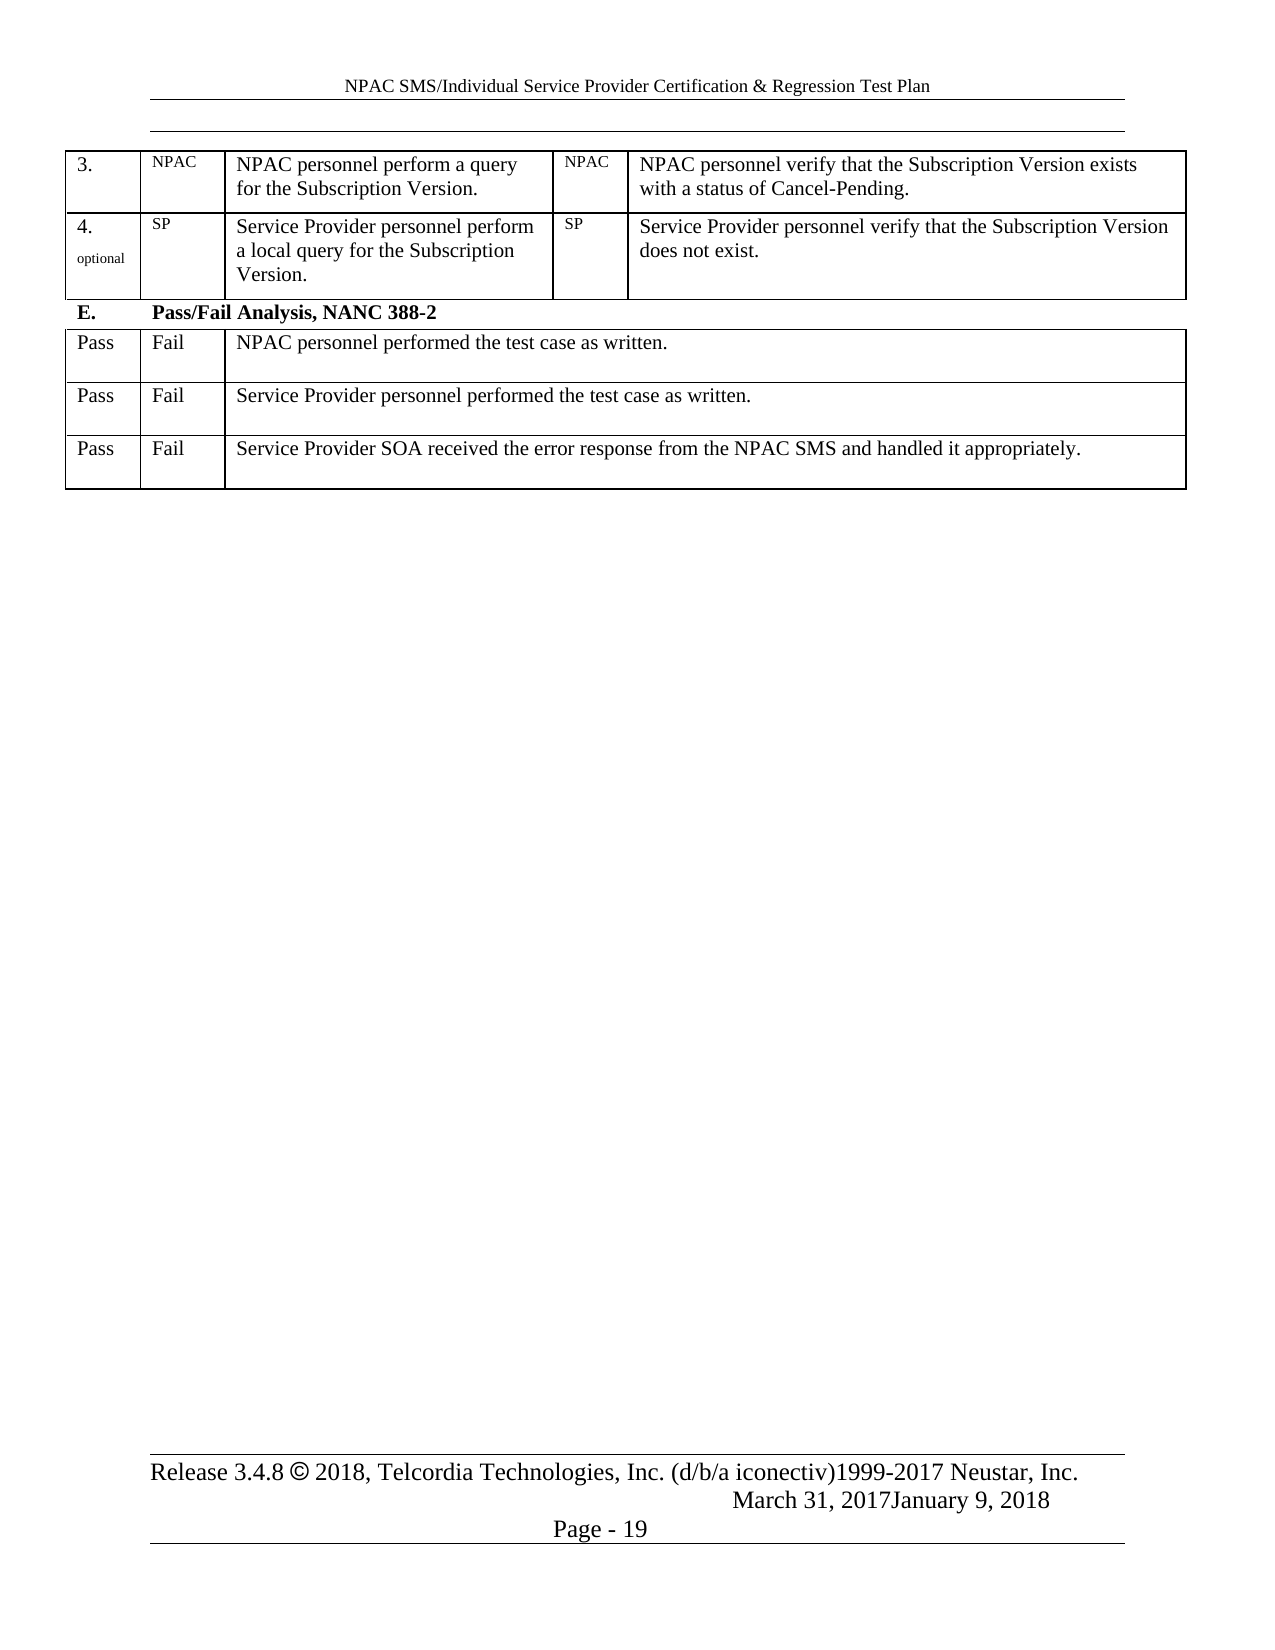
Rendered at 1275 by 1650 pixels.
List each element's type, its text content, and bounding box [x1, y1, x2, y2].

table_cell E. [66, 300, 141, 329]
table_cell 3. [66, 152, 140, 212]
table_cell NPAC [554, 152, 627, 212]
table_cell Service Provider personnel verify that the Subscription Version does not exist. [629, 214, 1185, 298]
table_cell NPAC personnel performed the test case as written. [226, 330, 1185, 382]
table_cell Service Provider SOA received the error response from the NPAC SMS and handled it appropriately. [226, 436, 1185, 488]
table_cell Service Provider personnel performed the test case as written. [226, 383, 1185, 435]
table_cell SP [554, 214, 627, 298]
table_cell Pass [66, 383, 140, 435]
table_cell 4. optional [66, 213, 140, 298]
table_cell Pass [66, 436, 140, 488]
table_cell Service Provider personnel perform a local query for the Subscription Version. [226, 214, 552, 298]
table_cell Pass/Fail Analysis, NANC 388-2 [141, 300, 969, 329]
table_cell NPAC [141, 152, 224, 212]
table_cell NPAC personnel perform a query for the Subscription Version. [226, 152, 552, 212]
table_cell SP [141, 214, 224, 298]
table_cell Pass [66, 330, 140, 382]
table_cell NPAC personnel verify that the Subscription Version exists with a status of Cancel-Pending. [629, 152, 1185, 212]
table_cell Fail [141, 330, 224, 382]
table_cell Fail [141, 436, 224, 488]
table_cell Fail [141, 383, 224, 435]
